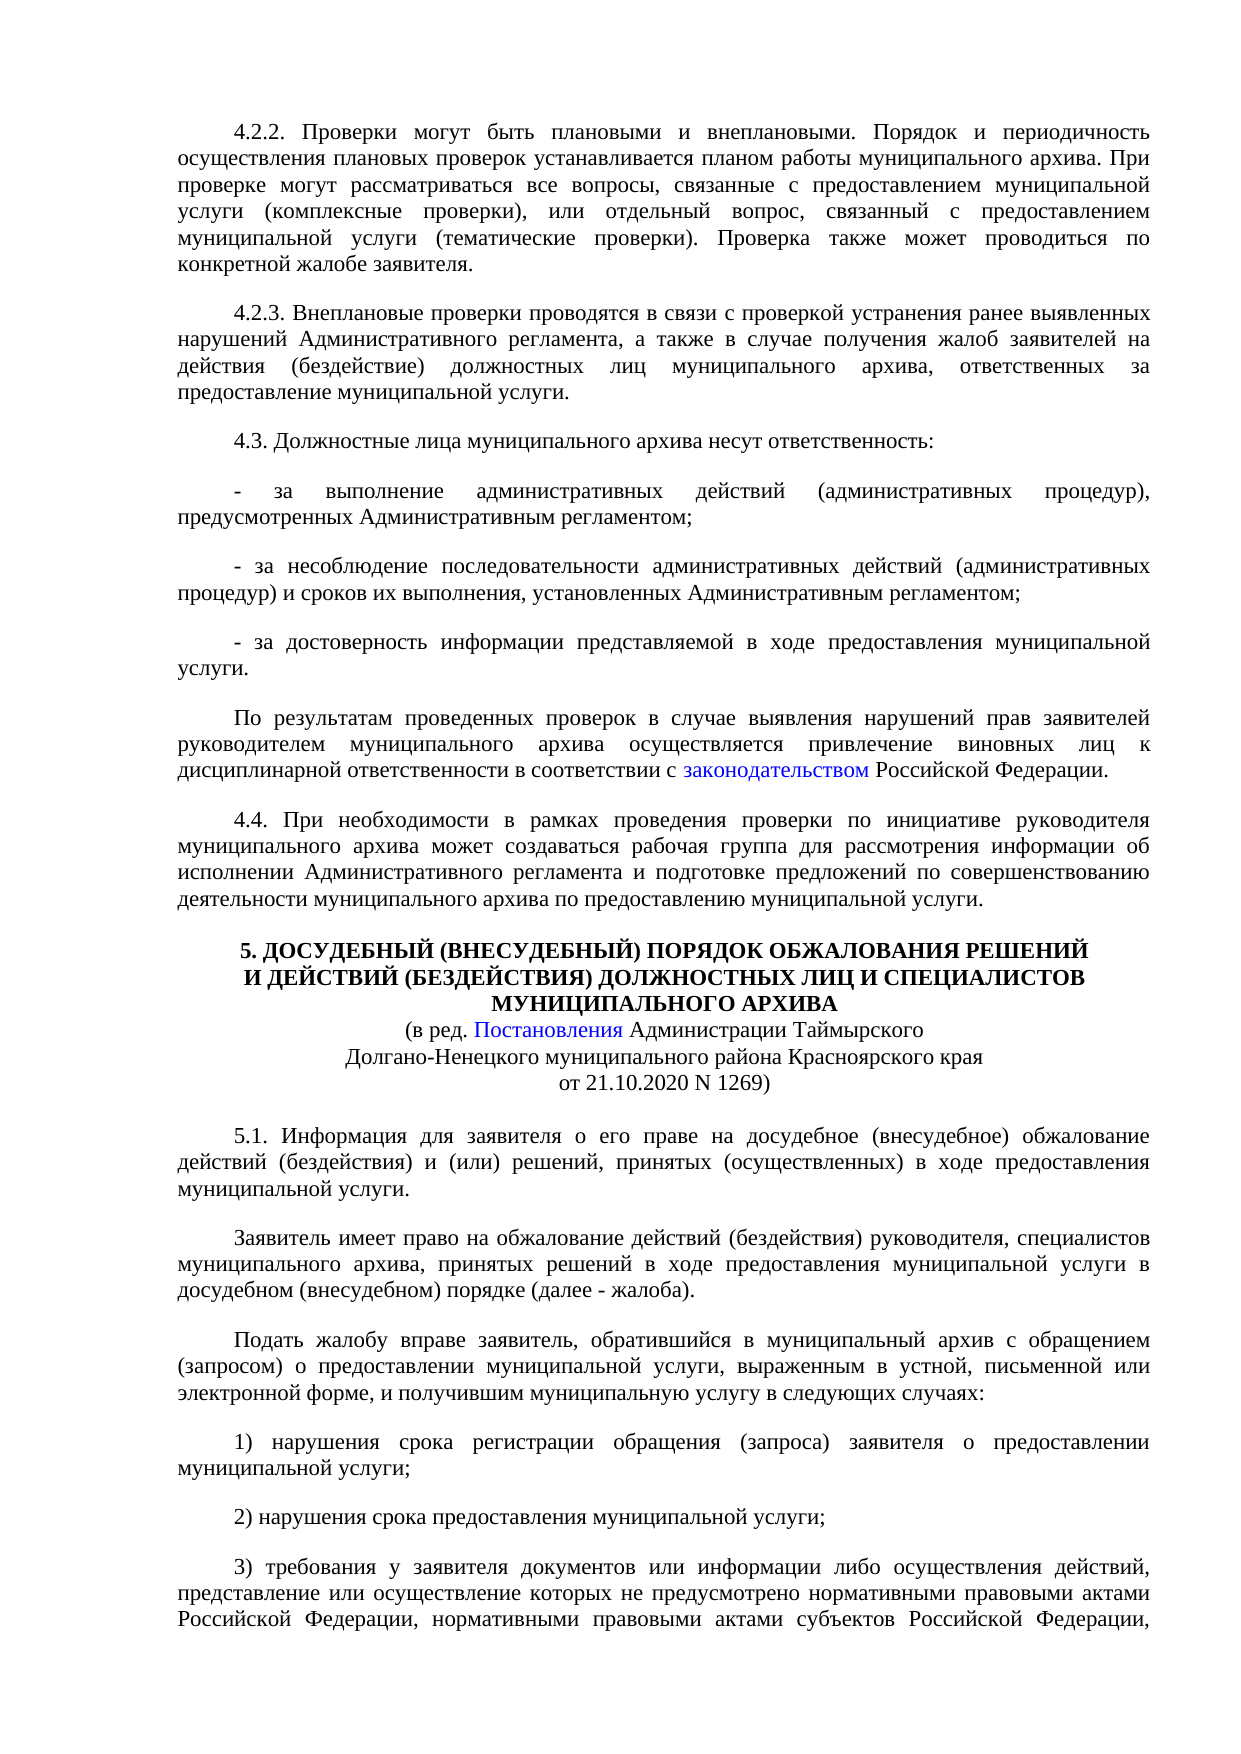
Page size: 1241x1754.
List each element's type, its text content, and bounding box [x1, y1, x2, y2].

text Подать жалобу вправе заявитель, обратившийся в муниципальный архив с обращением (запросом) о предоставлении муниципальной услуги, выраженным в устной, письменной или электронной форме, и получившим муниципальную услугу в следующих случаях: [177, 1326, 1152, 1405]
text 4.3. Должностные лица муниципального архива несут ответственность: [177, 427, 1152, 454]
title 5. ДОСУДЕБНЫЙ (ВНЕСУДЕБНЫЙ) ПОРЯДОК ОБЖАЛОВАНИЯ РЕШЕНИЙ [177, 937, 1152, 964]
text 4.2.2. Проверки могут быть плановыми и внеплановыми. Порядок и периодичность осуществления плановых проверок устанавливается планом работы муниципального архива. При проверке могут рассматриваться все вопросы, связанные с предоставлением муниципальной услуги (комплексные проверки), или отдельный вопрос, связанный с предоставлением муниципальной услуги (тематические проверки). Проверка также может проводиться по конкретной жалобе заявителя. [177, 118, 1152, 276]
text 2) нарушения срока предоставления муниципальной услуги; [177, 1503, 1152, 1530]
text - за достоверность информации представляемой в ходе предоставления муниципальной услуги. [177, 628, 1152, 681]
text 4.2.3. Внеплановые проверки проводятся в связи с проверкой устранения ранее выявленных нарушений Административного регламента, а также в случае получения жалоб заявителей на действия (бездействие) должностных лиц муниципального архива, ответственных за предоставление муниципальной услуги. [177, 299, 1152, 404]
text 1) нарушения срока регистрации обращения (запроса) заявителя о предоставлении муниципальной услуги; [177, 1428, 1152, 1481]
title МУНИЦИПАЛЬНОГО АРХИВА [177, 990, 1152, 1016]
text от 21.10.2020 N 1269) [177, 1069, 1152, 1096]
text Заявитель имеет право на обжалование действий (бездействия) руководителя, специалистов муниципального архива, принятых решений в ходе предоставления муниципальной услуги в досудебном (внесудебном) порядке (далее - жалоба). [177, 1224, 1152, 1303]
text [177, 1553, 1152, 1632]
text - за выполнение административных действий (административных процедур), предусмотренных Административным регламентом; [177, 477, 1152, 529]
text - за несоблюдение последовательности административных действий (административных процедур) и сроков их выполнения, установленных Административным регламентом; [177, 552, 1152, 605]
text По результатам проведенных проверок в случае выявления нарушений прав заявителей руководителем муниципального архива осуществляется привлечение виновных лиц к дисциплинарной ответственности в соответствии с законодательством Российской Федерации. [177, 704, 1152, 783]
text 4.4. При необходимости в рамках проведения проверки по инициативе руководителя муниципального архива может создаваться рабочая группа для рассмотрения информации об исполнении Административного регламента и подготовке предложений по совершенствованию деятельности муниципального архива по предоставлению муниципальной услуги. [177, 806, 1152, 911]
title И ДЕЙСТВИЙ (БЕЗДЕЙСТВИЯ) ДОЛЖНОСТНЫХ ЛИЦ И СПЕЦИАЛИСТОВ [177, 964, 1152, 990]
text (в ред. Постановления Администрации Таймырского [177, 1016, 1152, 1043]
text Долгано-Ненецкого муниципального района Красноярского края [177, 1043, 1152, 1069]
text 5.1. Информация для заявителя о его праве на досудебное (внесудебное) обжалование действий (бездействия) и (или) решений, принятых (осуществленных) в ходе предоставления муниципальной услуги. [177, 1122, 1152, 1201]
